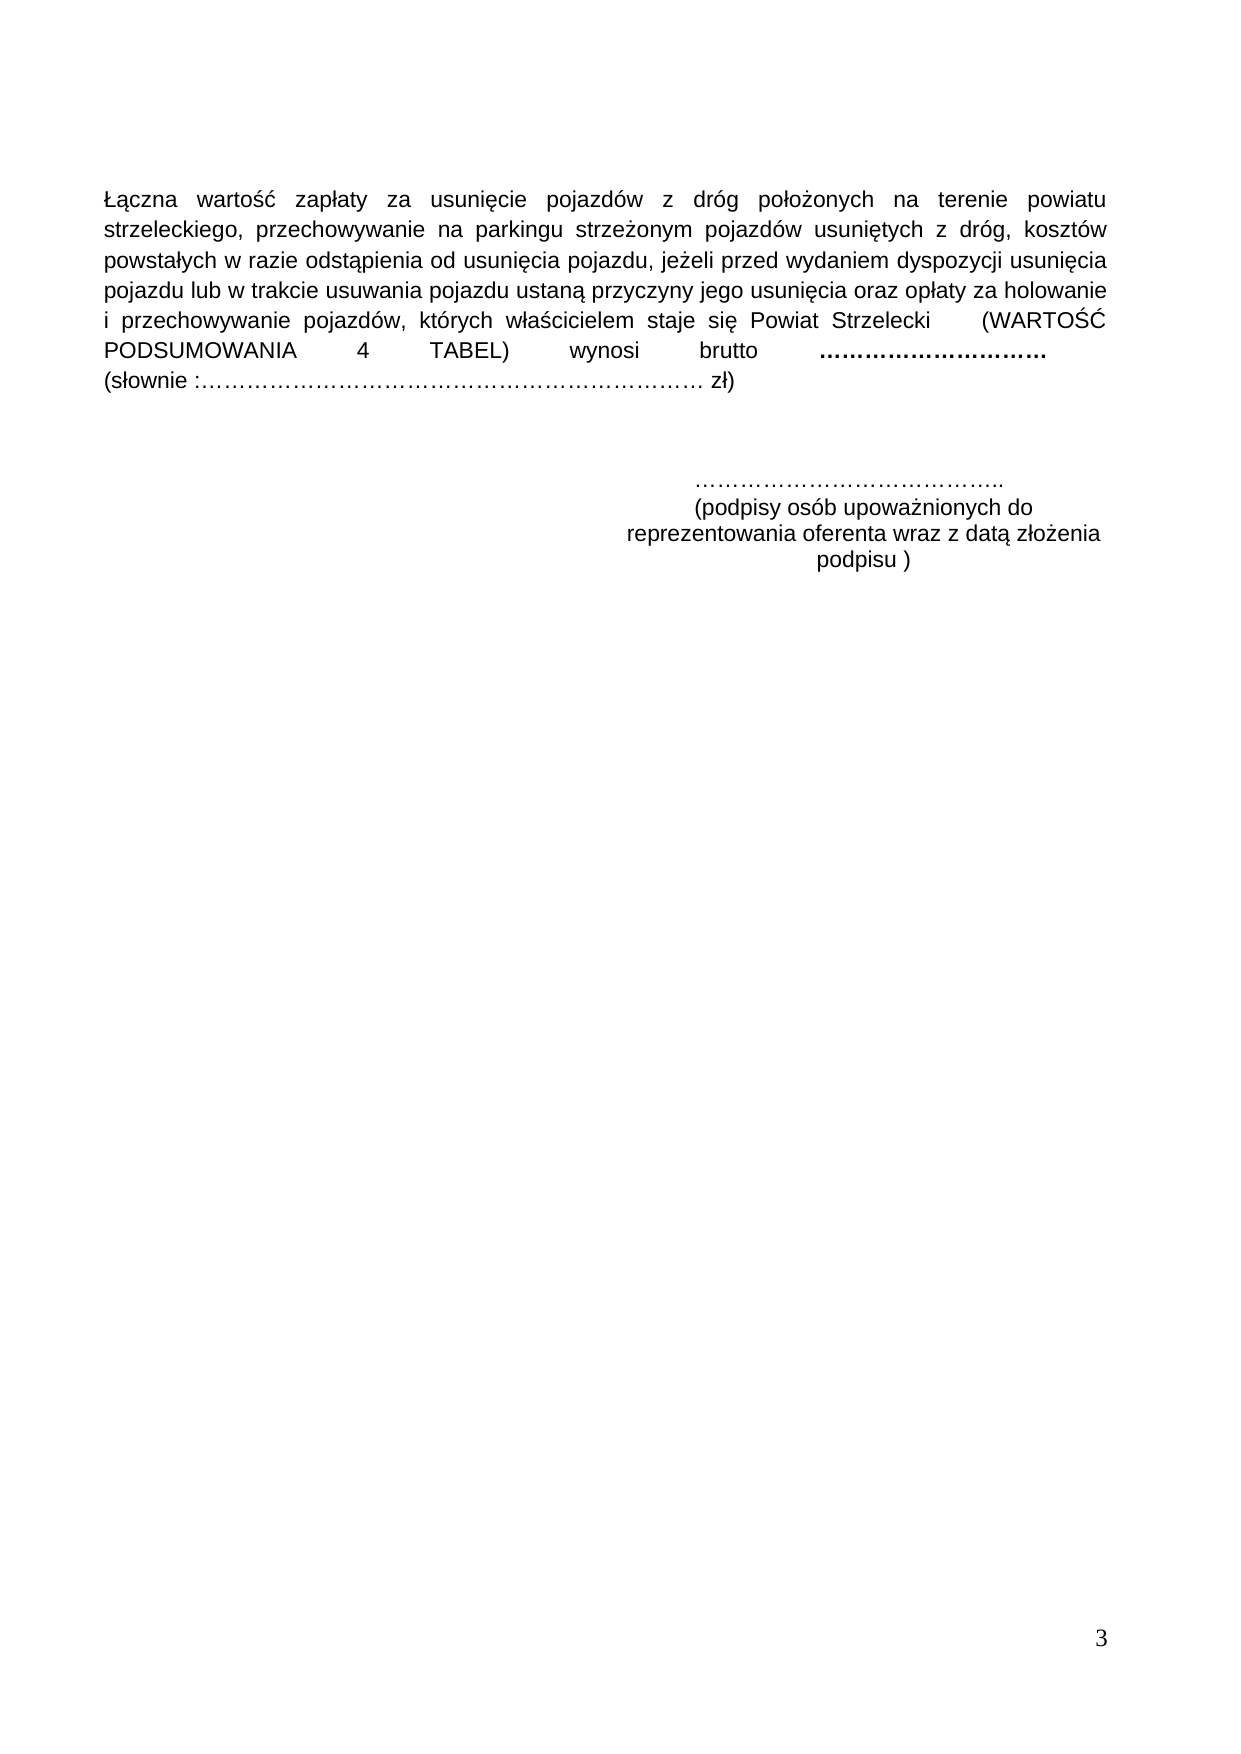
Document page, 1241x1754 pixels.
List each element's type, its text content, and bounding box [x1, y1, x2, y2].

text ………………………………….. [103, 431, 1107, 494]
text Łączna wartość zapłaty za usunięcie pojazdów z dróg położonych na terenie powiatu strzeleckiego, przechowywanie na parkingu strzeżonym pojazdów usuniętych z dróg, kosztów powstałych w razie odstąpienia od usunięcia pojazdu, jeżeli przed wydaniem dyspozycji usunięcia pojazdu lub w trakcie usuwania pojazdu ustaną przyczyny jego usunięcia oraz opłaty za holowanie i przechowywanie pojazdów, których właścicielem staje się Powiat Strzelecki (WARTOŚĆ PODSUMOWANIA 4 TABEL) wynosi brutto ………………………… (słownie :………………………………………………………… zł) [103, 186, 1107, 394]
text (podpisy osób upoważnionych do reprezentowania oferenta wraz z datą złożenia podpisu ) [620, 494, 1107, 573]
